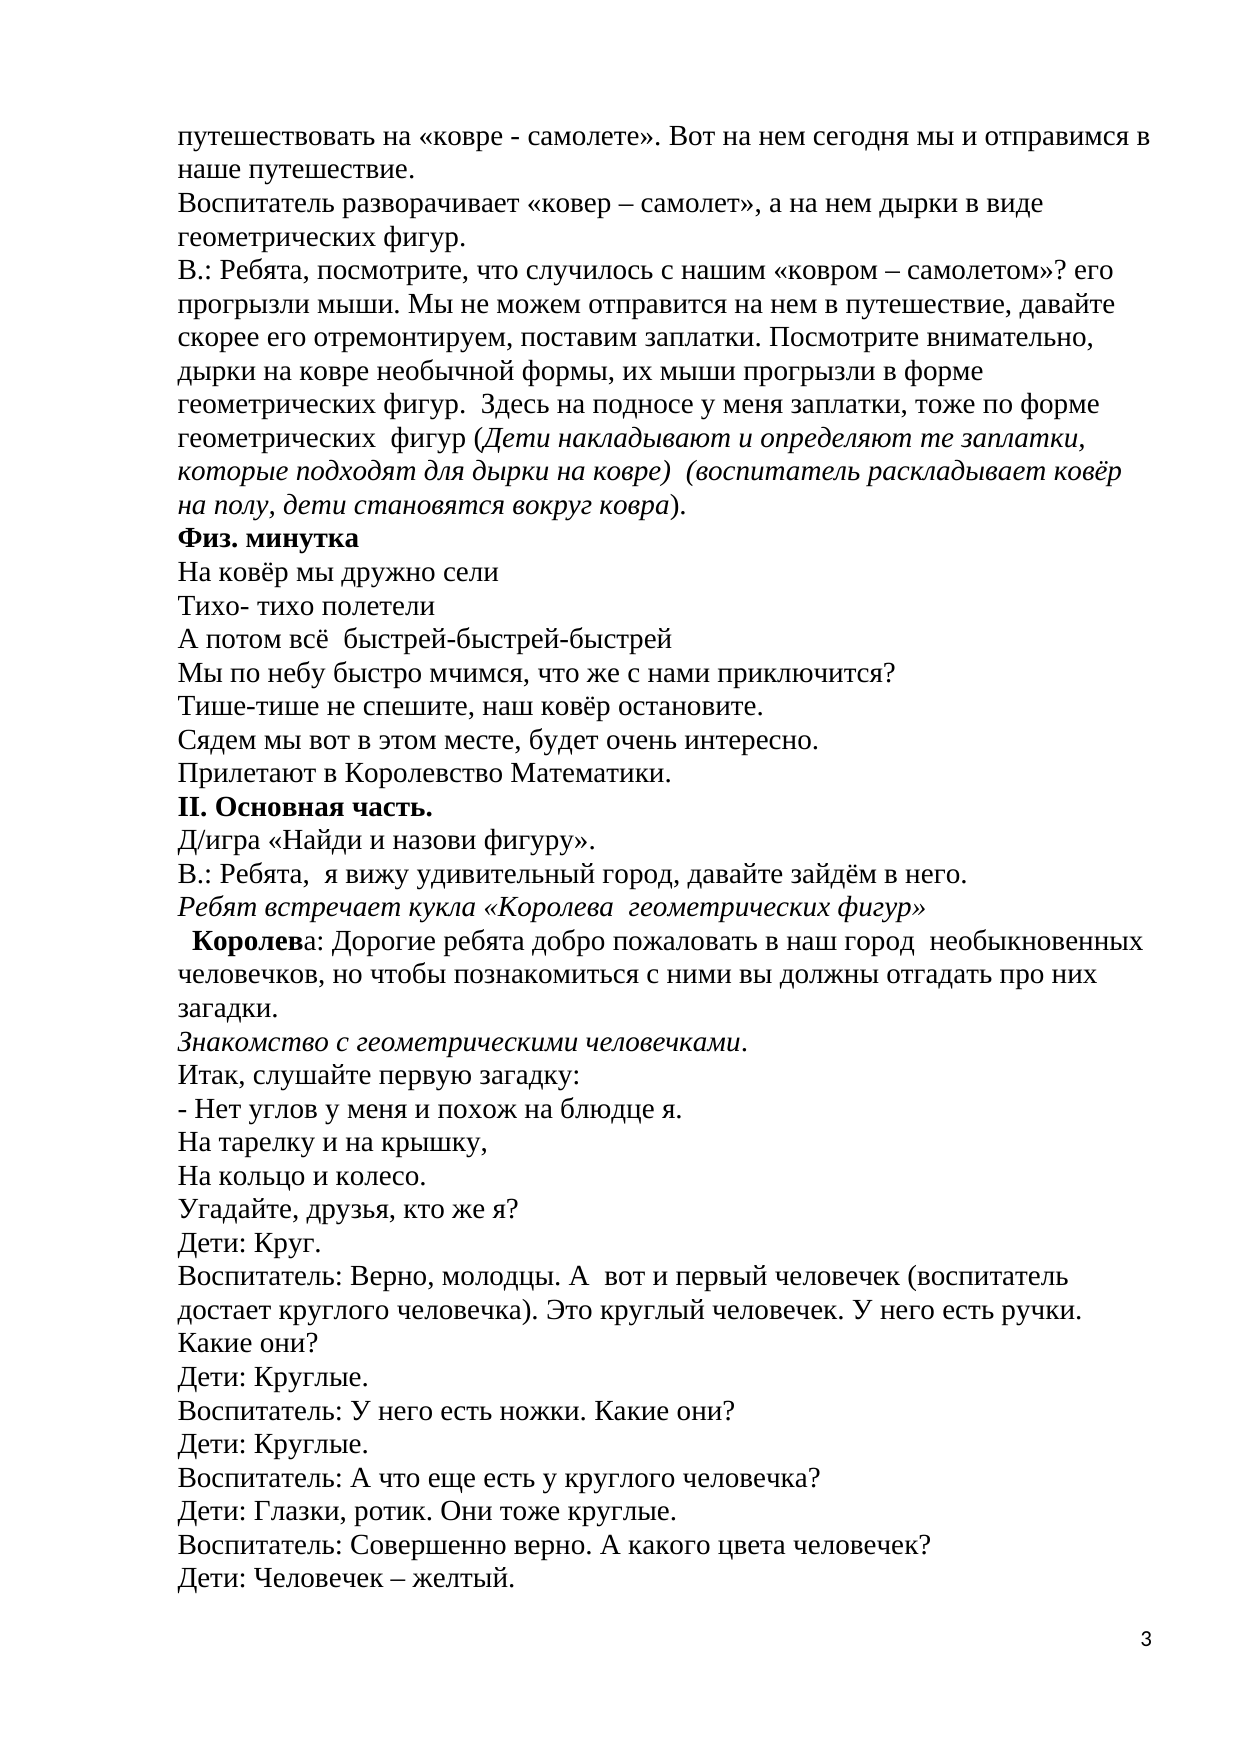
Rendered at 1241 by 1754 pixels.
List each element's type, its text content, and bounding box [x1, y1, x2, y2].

text Дети: Глазки, ротик. Они тоже круглые. [177, 1493, 1152, 1527]
text На ковёр мы дружно сели [177, 554, 1152, 588]
text На кольцо и колесо. [177, 1158, 1152, 1191]
text Королева: Дорогие ребята добро пожаловать в наш город необыкновенных человечков, но чтобы познакомиться с ними вы должны отгадать про них загадки. [177, 923, 1152, 1024]
text Воспитатель: У него есть ножки. Какие они? [177, 1393, 1152, 1426]
text Итак, слушайте первую загадку: [177, 1057, 1152, 1091]
text В.: Ребята, посмотрите, что случилось с нашим «ковром – самолетом»? его прогрызли мыши. Мы не можем отправится на нем в путешествие, давайте скорее его отремонтируем, поставим заплатки. Посмотрите внимательно, дырки на ковре необычной формы, их мыши прогрызли в форме геометрических фигур. Здесь на подносе у меня заплатки, тоже по форме геометрических фигур (Дети накладывают и определяют те заплатки, которые подходят для дырки на ковре) (воспитатель раскладывает ковёр на полу, дети становятся вокруг ковра). [177, 252, 1152, 521]
text Мы по небу быстро мчимся, что же с нами приключится? [177, 655, 1152, 688]
text Прилетают в Королевство Математики. [177, 755, 1152, 789]
text Д/игра «Найди и назови фигуру». [177, 822, 1152, 856]
text На тарелку и на крышку, [177, 1124, 1152, 1158]
text Знакомство с геометрическими человечками. [177, 1024, 1152, 1057]
text Угадайте, друзья, кто же я? [177, 1191, 1152, 1225]
text Воспитатель: Совершенно верно. А какого цвета человечек? [177, 1527, 1152, 1560]
text Воспитатель: Верно, молодцы. А вот и первый человечек (воспитатель достает круглого человечка). Это круглый человечек. У него есть ручки. Какие они? [177, 1258, 1152, 1359]
text Тихо- тихо полетели [177, 588, 1152, 621]
text Сядем мы вот в этом месте, будет очень интересно. [177, 722, 1152, 755]
text Дети: Круглые. [177, 1359, 1152, 1393]
text В.: Ребята, я вижу удивительный город, давайте зайдём в него. [177, 856, 1152, 889]
text Тише-тише не спешите, наш ковёр остановите. [177, 688, 1152, 722]
text Дети: Круглые. [177, 1426, 1152, 1460]
text Воспитатель разворачивает «ковер – самолет», а на нем дырки в виде геометрических фигур. [177, 185, 1152, 252]
text II. Основная часть. [177, 789, 1152, 822]
text Ребят встречает кукла «Королева геометрических фигур» [177, 889, 1152, 923]
text - Нет углов у меня и похож на блюдце я. [177, 1091, 1152, 1124]
text Физ. минутка [177, 521, 1152, 554]
text Воспитатель: А что еще есть у круглого человечка? [177, 1460, 1152, 1493]
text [177, 118, 1152, 185]
text Дети: Круг. [177, 1225, 1152, 1258]
text А потом всё быстрей-быстрей-быстрей [177, 621, 1152, 655]
text Дети: Человечек – желтый. [177, 1560, 1152, 1594]
